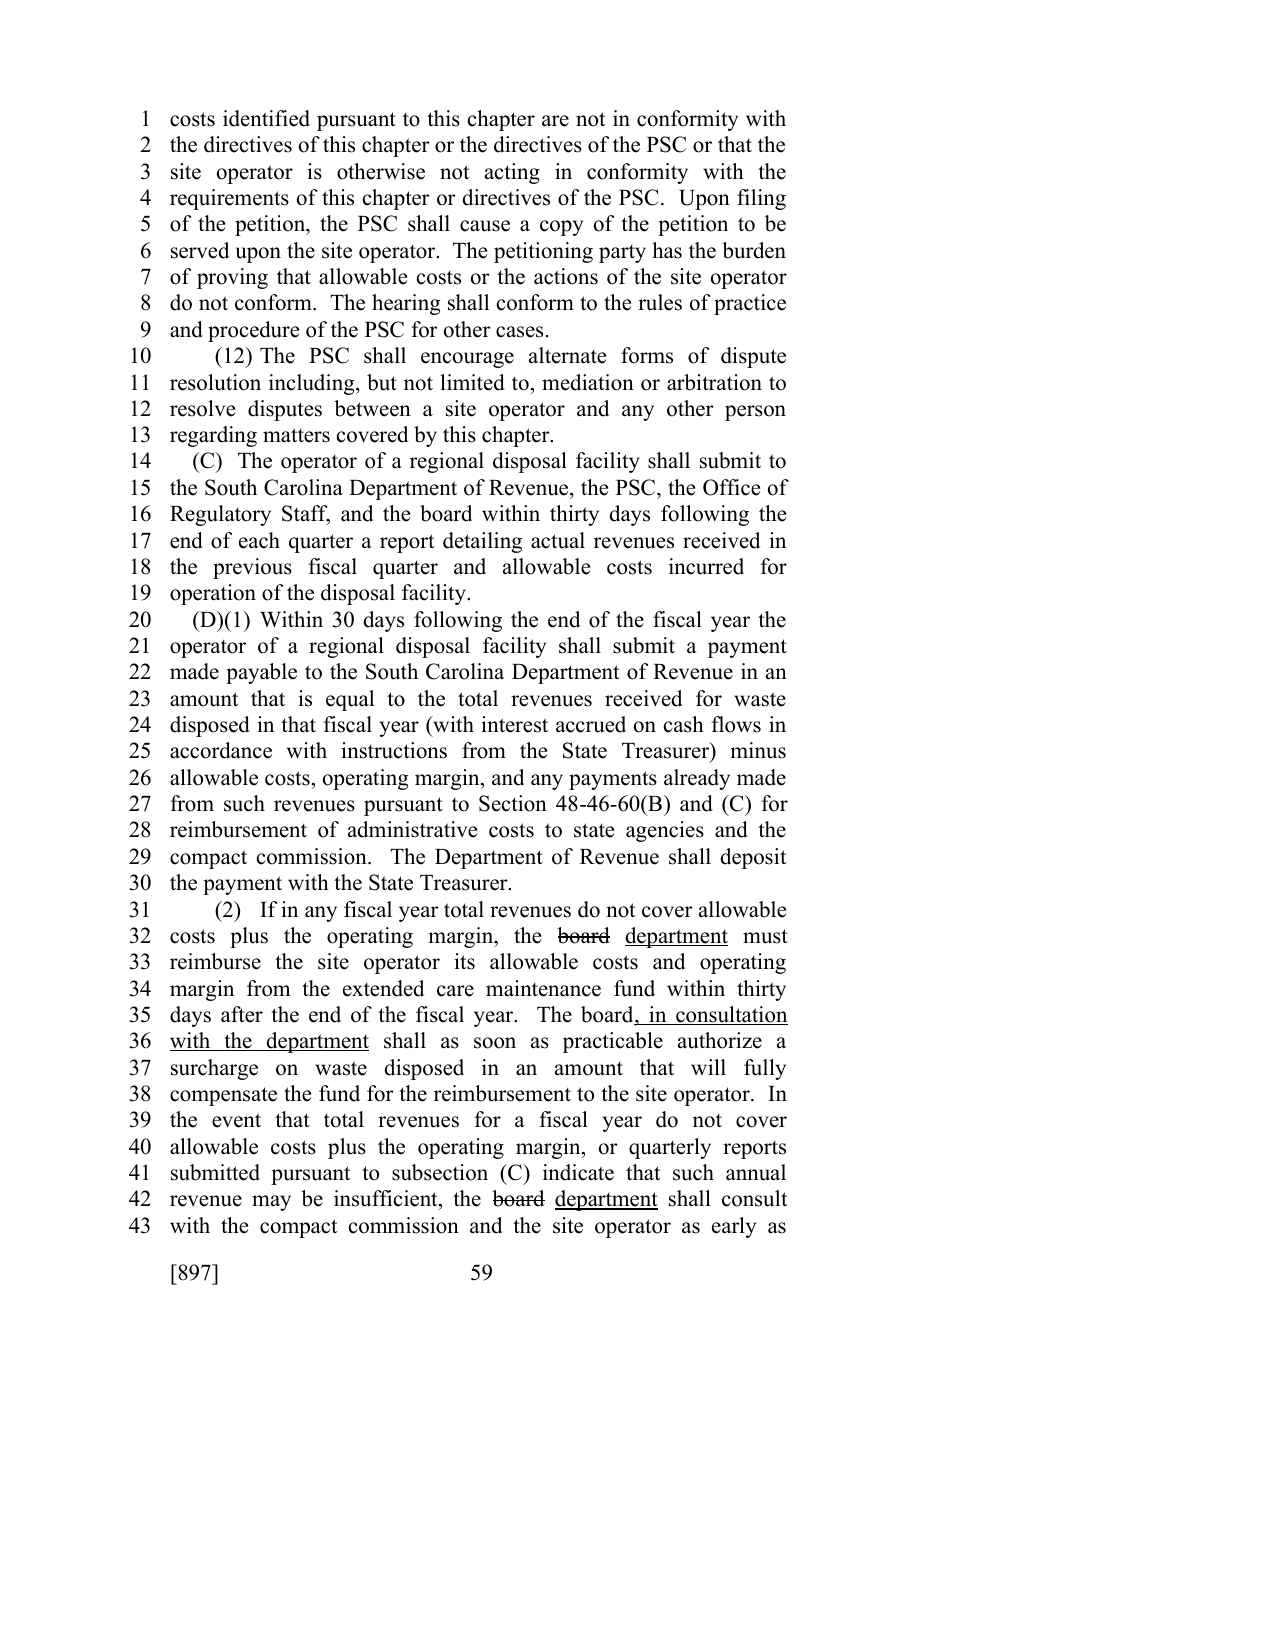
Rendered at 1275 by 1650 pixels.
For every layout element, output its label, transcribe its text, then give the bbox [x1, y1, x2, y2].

text (D)(1) Within 30 days following the end of the fiscal year the operator of a regional disposal facility shall submit a payment made payable to the South Carolina Department of Revenue in an amount that is equal to the total revenues received for waste disposed in that fiscal year (with interest accrued on cash flows in accordance with instructions from the State Treasurer) minus allowable costs, operating margin, and any payments already made from such revenues pursuant to Section 48-46-60(B) and (C) for reimbursement of administrative costs to state agencies and the compact commission. The Department of Revenue shall deposit the payment with the State Treasurer. [169, 606, 787, 896]
text (C) The operator of a regional disposal facility shall submit to the South Carolina Department of Revenue, the PSC, the Office of Regulatory Staff, and the board within thirty days following the end of each quarter a report detailing actual revenues received in the previous fiscal quarter and allowable costs incurred for operation of the disposal facility. [169, 448, 787, 606]
text (12) The PSC shall encourage alternate forms of dispute resolution including, but not limited to, mediation or arbitration to resolve disputes between a site operator and any other person regarding matters covered by this chapter. [169, 342, 787, 448]
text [169, 896, 787, 1238]
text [169, 105, 787, 342]
